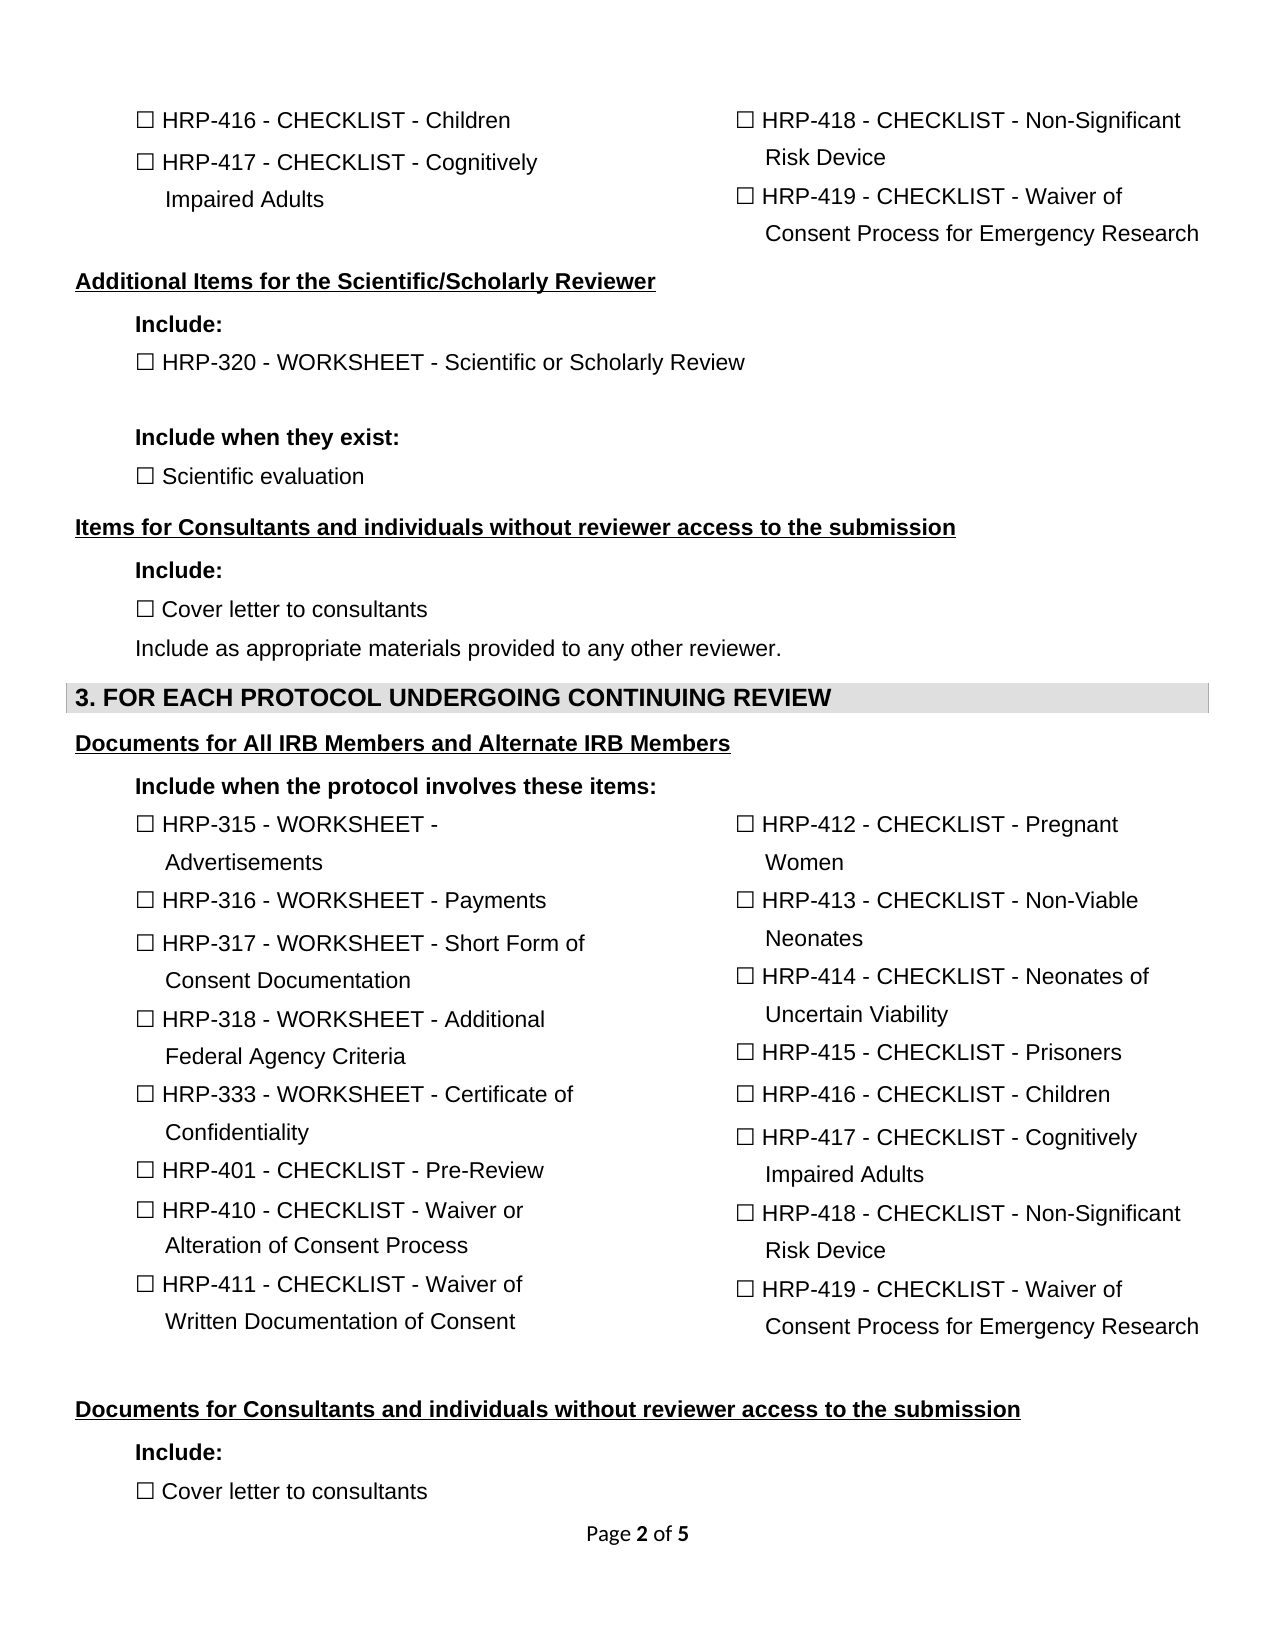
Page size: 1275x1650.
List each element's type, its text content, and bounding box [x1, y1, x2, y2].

text Include: [135, 557, 1200, 583]
text Documents for All IRB Members and Alternate IRB Members [75, 730, 1200, 757]
text ☐ Cover letter to consultants [135, 1475, 1200, 1506]
text Include: [135, 311, 1200, 337]
text ☐ HRP-316 - WORKSHEET - Payments [135, 884, 600, 916]
text ☐ Cover letter to consultants [135, 592, 1200, 624]
text ☐ HRP-419 - CHECKLIST - Waiver of Consent Process for Emergency Research [735, 1272, 1200, 1339]
text Items for Consultants and individuals without reviewer access to the submission [75, 514, 1200, 541]
text ☐ HRP-411 - CHECKLIST - Waiver of Written Documentation of Consent [135, 1268, 600, 1334]
text ☐ HRP-315 - WORKSHEET - Advertisements [135, 808, 600, 875]
text ☐ HRP-416 - CHECKLIST - Children [735, 1078, 1200, 1110]
text Additional Items for the Scientific/Scholarly Reviewer [75, 268, 1200, 294]
text ☐ HRP-414 - CHECKLIST - Neonates of Uncertain Viability [735, 960, 1200, 1027]
text 3. FOR EACH PROTOCOL UNDERGOING CONTINUING REVIEW [67, 683, 1208, 713]
text ☐ HRP-418 - CHECKLIST - Non-Significant Risk Device [735, 104, 1200, 171]
text ☐ HRP-333 - WORKSHEET - Certificate of Confidentiality [135, 1078, 600, 1145]
text ☐ HRP-318 - WORKSHEET - Additional Federal Agency Criteria [135, 1002, 600, 1069]
text ☐ HRP-418 - CHECKLIST - Non-Significant Risk Device [735, 1197, 1200, 1263]
text Include as appropriate materials provided to any other reviewer. [135, 635, 1200, 661]
text ☐ HRP-415 - CHECKLIST - Prisoners [735, 1036, 1200, 1067]
text ☐ HRP-419 - CHECKLIST - Waiver of Consent Process for Emergency Research [735, 180, 1200, 246]
text ☐ HRP-416 - CHECKLIST - Children [135, 104, 600, 135]
text ☐ HRP-401 - CHECKLIST - Pre-Review [135, 1154, 600, 1186]
text Include when they exist: [135, 424, 1200, 450]
text Documents for Consultants and individuals without reviewer access to the submission [75, 1396, 1200, 1423]
text ☐ HRP-317 - WORKSHEET - Short Form of Consent Documentation [135, 927, 600, 993]
text ☐ HRP-413 - CHECKLIST - Non-Viable Neonates [735, 884, 1200, 951]
text ☐ HRP-320 - WORKSHEET - Scientific or Scholarly Review [135, 346, 1200, 378]
text ☐ HRP-417 - CHECKLIST - Cognitively Impaired Adults [735, 1121, 1200, 1187]
text ☐ HRP-412 - CHECKLIST - Pregnant Women [735, 808, 1200, 875]
text Include: [135, 1439, 1200, 1466]
text ☐ Scientific evaluation [135, 459, 1200, 491]
text ☐ HRP-417 - CHECKLIST - Cognitively Impaired Adults [135, 146, 600, 213]
text Include when the protocol involves these items: [135, 773, 1200, 799]
text ☐ HRP-410 - CHECKLIST - Waiver or Alteration of Consent Process [135, 1197, 600, 1258]
